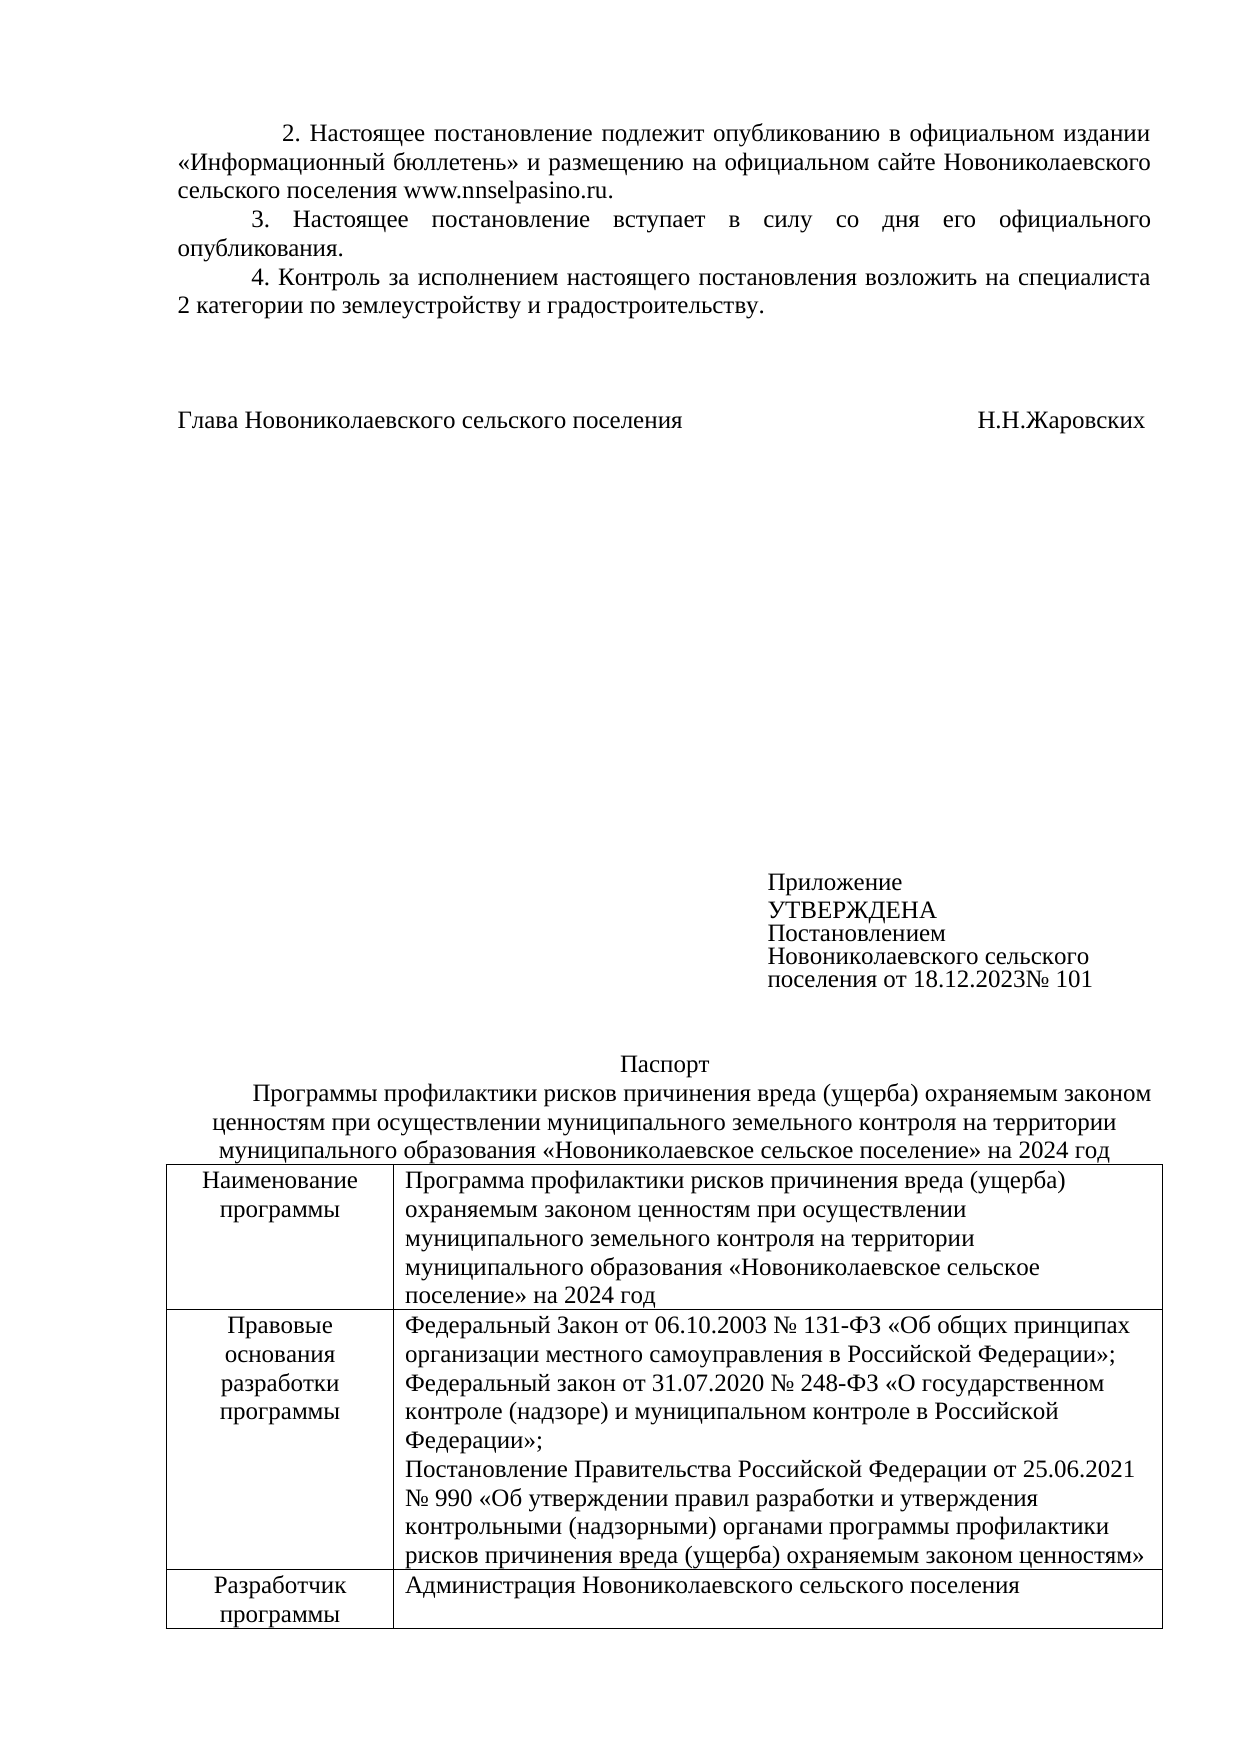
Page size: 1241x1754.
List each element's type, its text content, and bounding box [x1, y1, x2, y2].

table_cell Федеральный Закон от 06.10.2003 № 131-ФЗ «Об общих принципах организации местного самоуправления в Российской Федерации»; Федеральный закон от 31.07.2020 № 248-ФЗ «О государственном контроле (надзоре) и муниципальном контроле в Российской Федерации»; Постановление Правительства Российской Федерации от 25.06.2021 № 990 «Об утверждении правил разработки и утверждения контрольными (надзорными) органами программы профилактики рисков причинения вреда (ущерба) охраняемым законом ценностям» [394, 1310, 1162, 1569]
text Приложение [693, 867, 1152, 896]
text УТВЕРЖДЕНА [722, 900, 1152, 923]
table_cell Правовые основания разработки программы [167, 1310, 393, 1569]
text Паспорт [177, 1049, 1152, 1078]
text Глава Новониколаевского сельского поселения Н.Н.Жаровских [177, 405, 1152, 434]
text Программы профилактики рисков причинения вреда (ущерба) охраняемым законом ценностям при осуществлении муниципального земельного контроля на территории муниципального образования «Новониколаевское сельское поселение» на 2024 год [177, 1078, 1152, 1164]
table_cell Администрация Новониколаевского сельского поселения [394, 1570, 1162, 1627]
text Новониколаевского сельского поселения от 18.12.2023№ 101 [767, 946, 1152, 992]
text 2. Настоящее постановление подлежит опубликованию в официальном издании «Информационный бюллетень» и размещению на официальном сайте Новониколаевского сельского поселения www.nnselpasino.ru. [177, 118, 1152, 204]
text 3. Настоящее постановление вступает в силу со дня его официального опубликования. [177, 204, 1152, 262]
table_header Наименование программы [167, 1165, 393, 1309]
text 4. Контроль за исполнением настоящего постановления возложить на специалиста 2 категории по землеустройству и градостроительству. [177, 262, 1152, 319]
table_cell Разработчик программы [167, 1570, 393, 1627]
text Постановлением [722, 923, 1152, 946]
table_header Программа профилактики рисков причинения вреда (ущерба) охраняемым законом ценностям при осуществлении муниципального земельного контроля на территории муниципального образования «Новониколаевское сельское поселение» на 2024 год [394, 1165, 1162, 1309]
